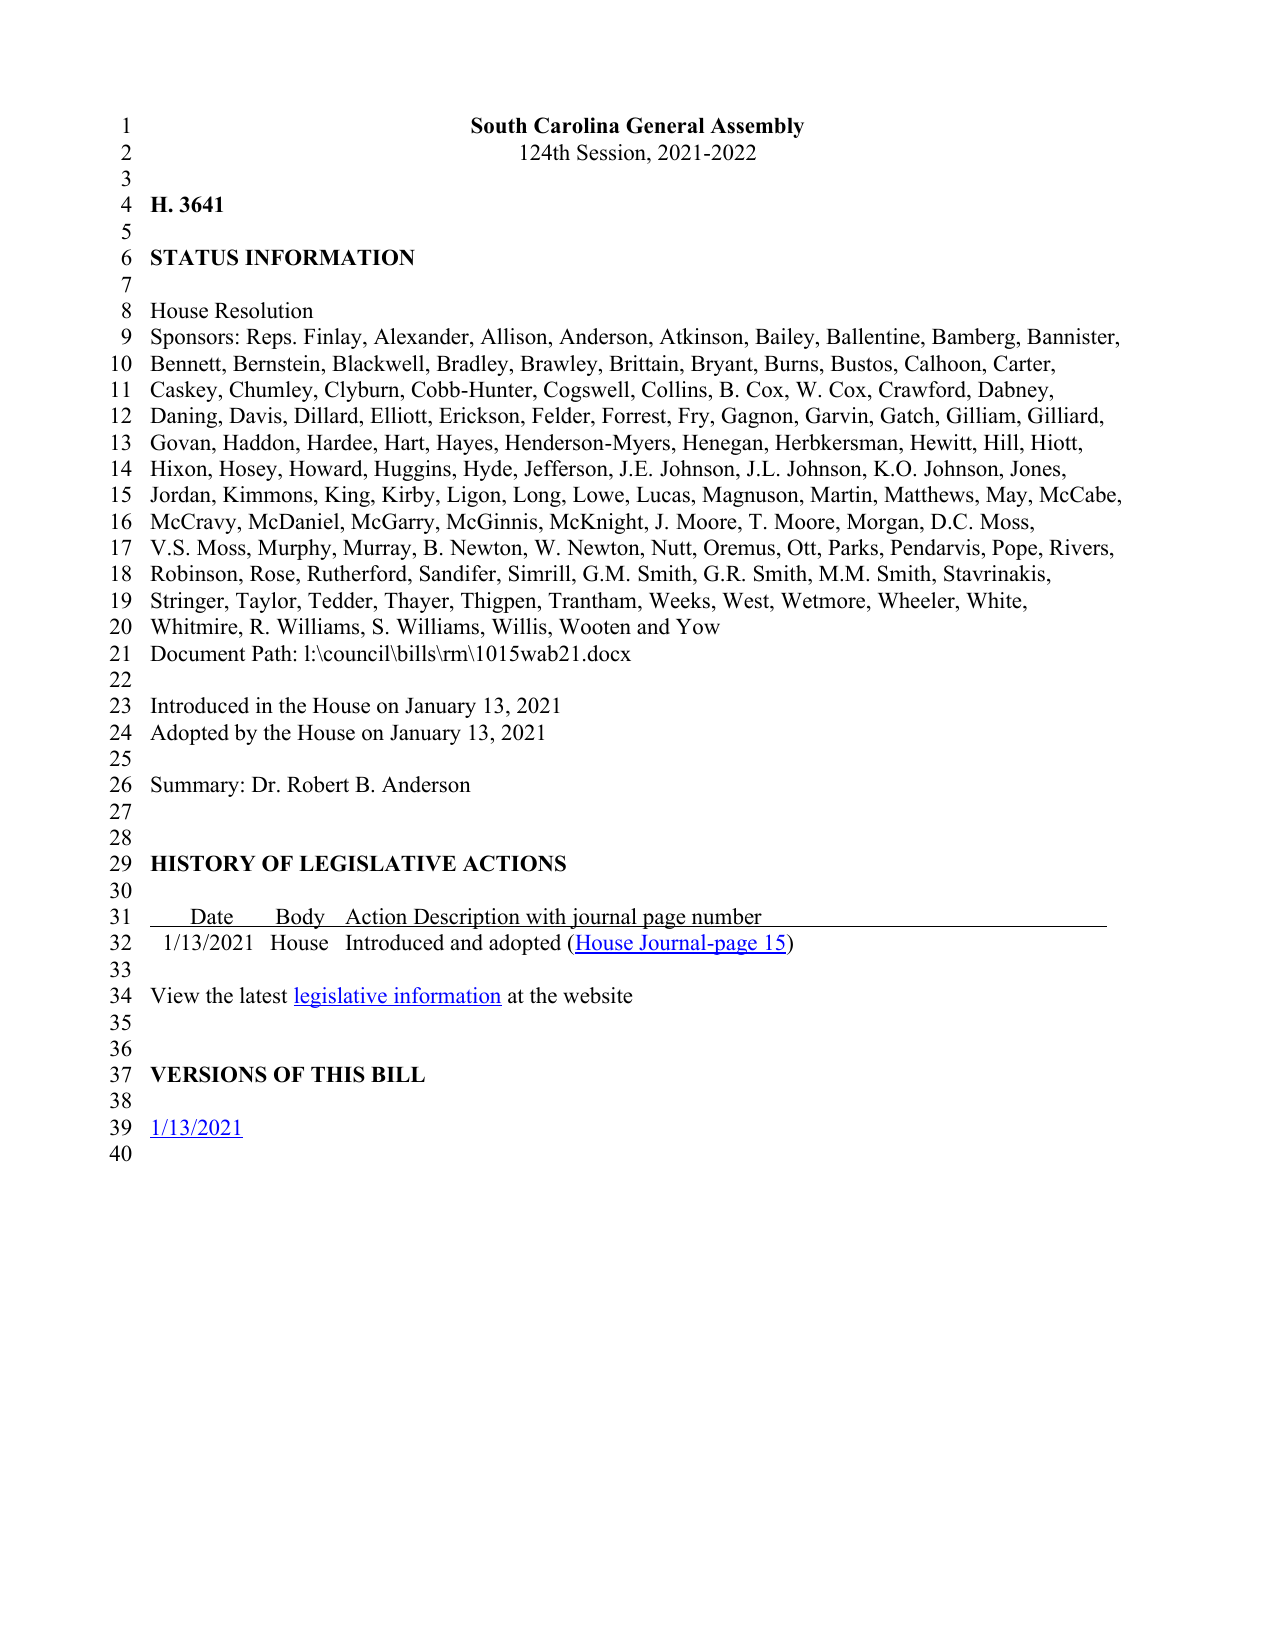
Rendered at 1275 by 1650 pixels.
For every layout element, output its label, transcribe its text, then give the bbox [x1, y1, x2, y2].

text Summary: Dr. Robert B. Anderson [150, 771, 1125, 798]
text VERSIONS OF THIS BILL [150, 1061, 1125, 1088]
text 1/13/2021 [150, 1114, 1125, 1140]
text H. 3641 [150, 192, 1125, 218]
text South Carolina General Assembly [150, 112, 1125, 139]
text Adopted by the House on January 13, 2021 [150, 719, 1125, 745]
text Document Path: l:\council\bills\rm\1015wab21.docx [150, 639, 1125, 666]
text Introduced in the House on January 13, 2021 [150, 692, 1125, 719]
text 124th Session, 2021-2022 [150, 139, 1125, 165]
text Date Body Action Description with journal page number [150, 903, 1125, 929]
text House Resolution [150, 297, 1125, 323]
text STATUS INFORMATION [150, 244, 1125, 271]
text View the latest legislative information at the website [150, 982, 1125, 1008]
text Sponsors: Reps. Finlay, Alexander, Allison, Anderson, Atkinson, Bailey, Ballentine, Bamberg, Bannister, Bennett, Bernstein, Blackwell, Bradley, Brawley, Brittain, Bryant, Burns, Bustos, Calhoon, Carter, Caskey, Chumley, Clyburn, Cobb-Hunter, Cogswell, Collins, B. Cox, W. Cox, Crawford, Dabney, Daning, Davis, Dillard, Elliott, Erickson, Felder, Forrest, Fry, Gagnon, Garvin, Gatch, Gilliam, Gilliard, Govan, Haddon, Hardee, Hart, Hayes, Henderson-Myers, Henegan, Herbkersman, Hewitt, Hill, Hiott, Hixon, Hosey, Howard, Huggins, Hyde, Jefferson, J.E. Johnson, J.L. Johnson, K.O. Johnson, Jones, Jordan, Kimmons, King, Kirby, Ligon, Long, Lowe, Lucas, Magnuson, Martin, Matthews, May, McCabe, McCravy, McDaniel, McGarry, McGinnis, McKnight, J. Moore, T. Moore, Morgan, D.C. Moss, V.S. Moss, Murphy, Murray, B. Newton, W. Newton, Nutt, Oremus, Ott, Parks, Pendarvis, Pope, Rivers, Robinson, Rose, Rutherford, Sandifer, Simrill, G.M. Smith, G.R. Smith, M.M. Smith, Stavrinakis, Stringer, Taylor, Tedder, Thayer, Thigpen, Trantham, Weeks, West, Wetmore, Wheeler, White, Whitmire, R. Williams, S. Williams, Willis, Wooten and Yow [150, 323, 1125, 639]
text 1/13/2021 House Introduced and adopted (House Journal-page 15) [150, 929, 1125, 956]
text HISTORY OF LEGISLATIVE ACTIONS [150, 850, 1125, 877]
